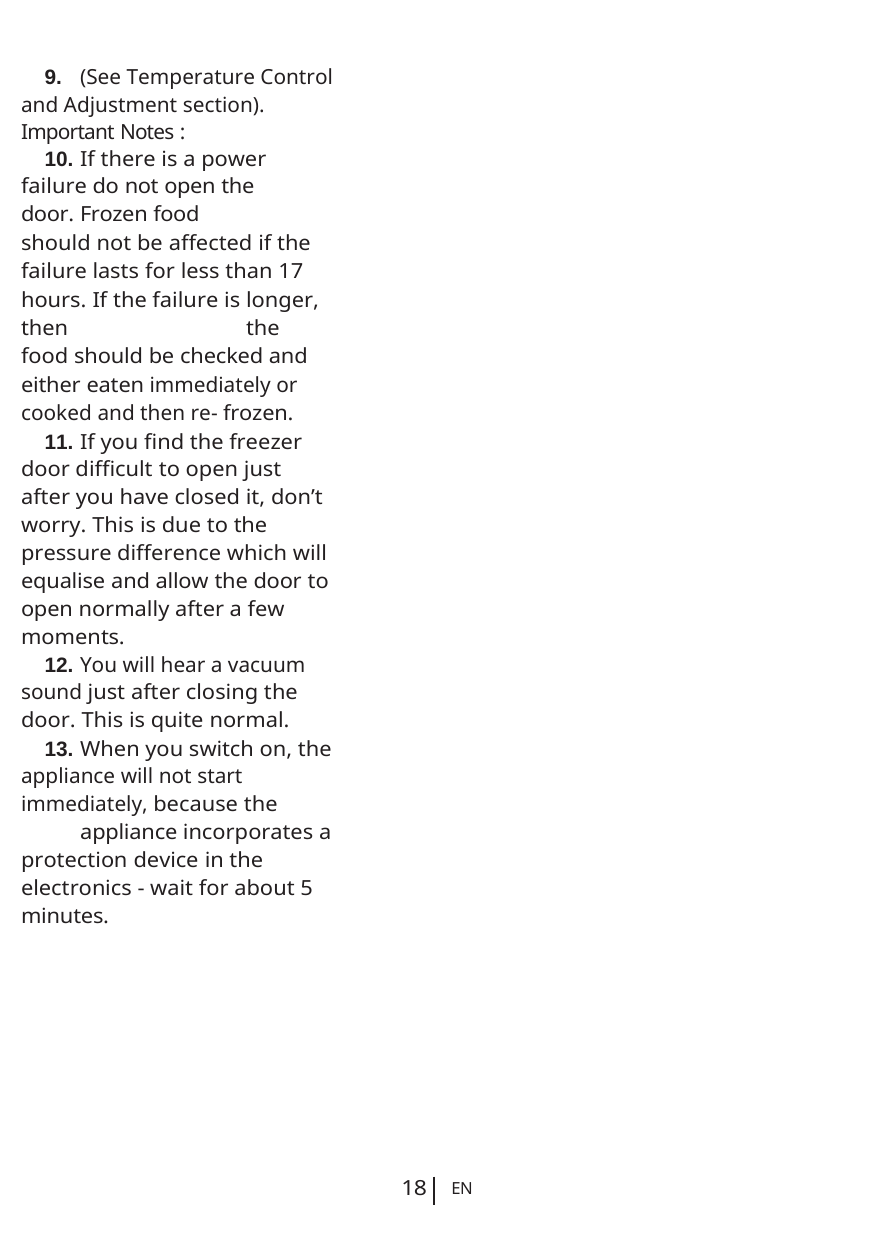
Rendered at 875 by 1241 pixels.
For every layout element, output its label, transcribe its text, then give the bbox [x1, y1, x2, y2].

list When you switch on, the appliance will not start immediately, because the appliance incorporates a protection device in the electronics - wait for about 5 minutes. [21, 734, 334, 929]
list (See Temperature Control and Adjustment section). [21, 62, 338, 118]
list You will hear a vacuum sound just after closing the door. This is quite normal. [21, 650, 333, 734]
list If there is a power failure do not open the door. Frozen food [21, 144, 313, 228]
text Important Notes : [21, 118, 424, 144]
list If you find the freezer door difficult to open just after you have closed it, don’t worry. This is due to the pressure difference which will equalise and allow the door to open normally after a few moments. [21, 427, 332, 650]
text should not be affected if the failure lasts for less than 17 hours. If the failure is longer, then the food should be checked and either eaten immediately or cooked and then re- frozen. [21, 228, 331, 427]
